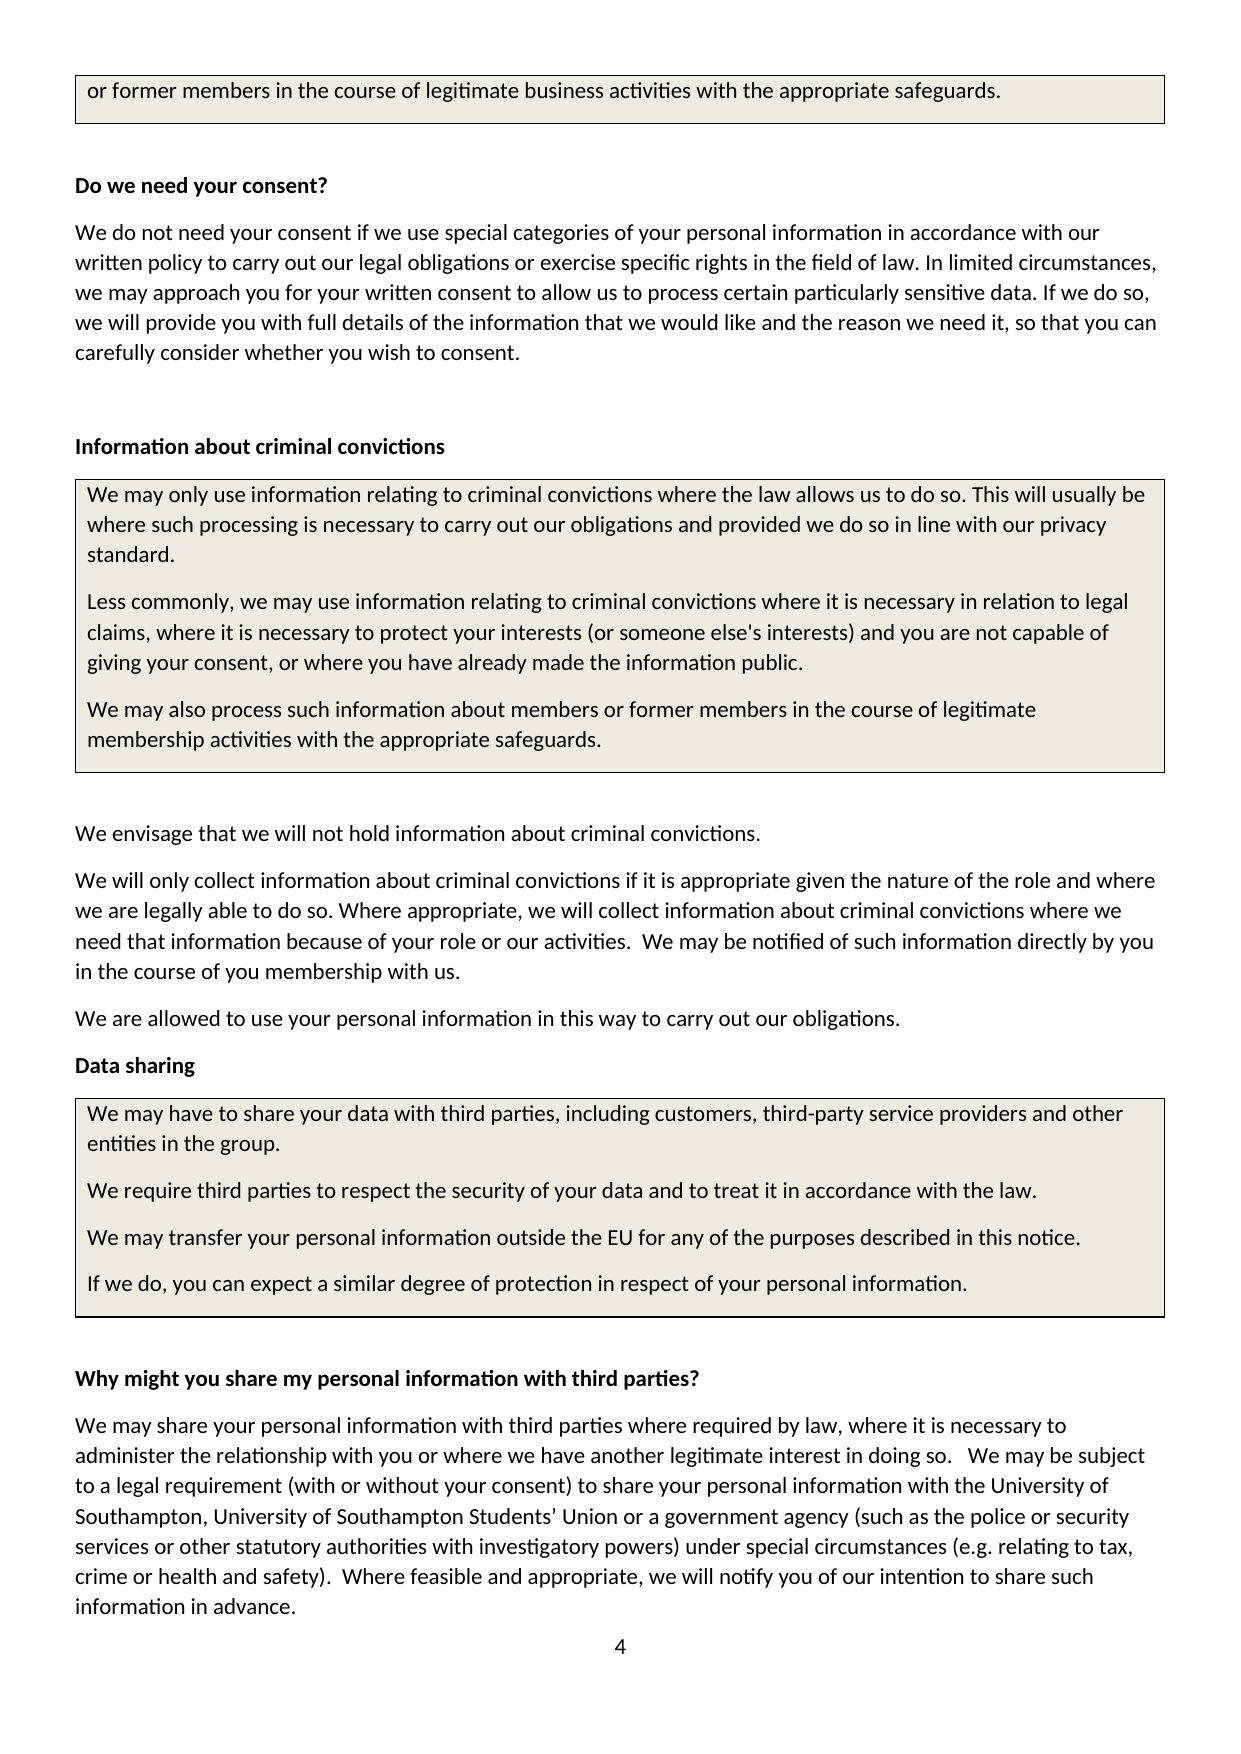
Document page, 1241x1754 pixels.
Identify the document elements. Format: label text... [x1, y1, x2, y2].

text We will only collect information about criminal convictions if it is appropriate given the nature of the role and where we are legally able to do so. Where appropriate, we will collect information about criminal convictions where we need that information because of your role or our activities. We may be notified of such information directly by you in the course of you membership with us. [75, 866, 1165, 985]
table_header We may only use information relating to criminal convictions where the law allows us to do so. This will usually be where such processing is necessary to carry out our obligations and provided we do so in line with our privacy standard. Less commonly, we may use information relating to criminal convictions where it is necessary in relation to legal claims, where it is necessary to protect your interests (or someone else's interests) and you are not capable of giving your consent, or where you have already made the information public. We may also process such information about members or former members in the course of legitimate membership activities with the appropriate safeguards. [76, 480, 1164, 772]
text We may share your personal information with third parties where required by law, where it is necessary to administer the relationship with you or where we have another legitimate interest in doing so. We may be subject to a legal requirement (with or without your consent) to share your personal information with the University of Southampton, University of Southampton Students’ Union or a government agency (such as the police or security services or other statutory authorities with investigatory powers) under special circumstances (e.g. relating to tax, crime or health and safety). Where feasible and appropriate, we will notify you of our intention to share such information in advance. [75, 1411, 1165, 1620]
text Why might you share my personal information with third parties? [75, 1364, 1165, 1392]
text Do we need your consent? [75, 171, 1165, 199]
text We do not need your consent if we use special categories of your personal information in accordance with our written policy to carry out our legal obligations or exercise specific rights in the field of law. In limited circumstances, we may approach you for your written consent to allow us to process certain particularly sensitive data. If we do so, we will provide you with full details of the information that we would like and the reason we need it, so that you can carefully consider whether you wish to consent. [75, 218, 1165, 366]
text Data sharing [75, 1051, 1165, 1079]
text Information about criminal convictions [75, 432, 1165, 460]
text We are allowed to use your personal information in this way to carry out our obligations. [75, 1004, 1165, 1032]
table_header We may have to share your data with third parties, including customers, third-party service providers and other entities in the group. We require third parties to respect the security of your data and to treat it in accordance with the law. We may transfer your personal information outside the EU for any of the purposes described in this notice. If we do, you can expect a similar degree of protection in respect of your personal information. [76, 1099, 1164, 1316]
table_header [76, 76, 1164, 123]
text We envisage that we will not hold information about criminal convictions. [75, 819, 1165, 848]
